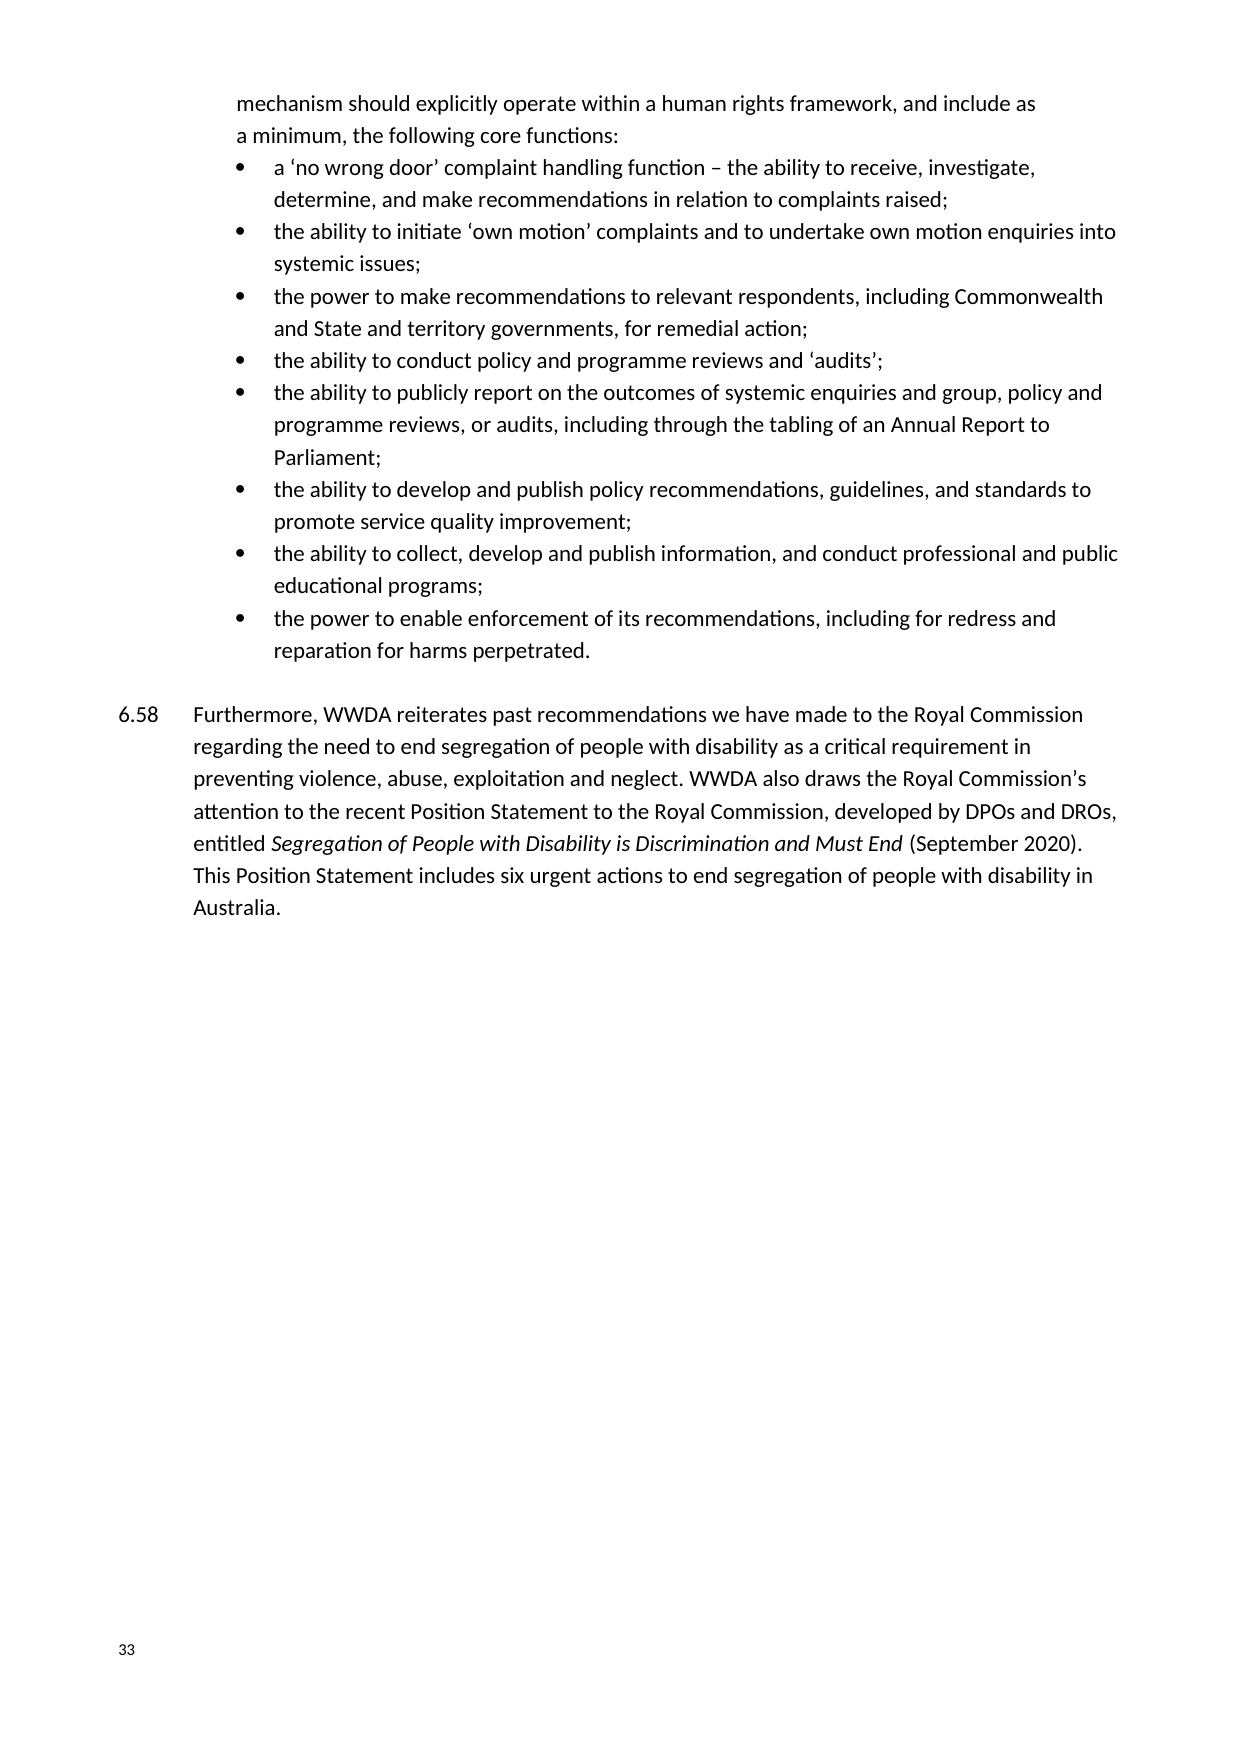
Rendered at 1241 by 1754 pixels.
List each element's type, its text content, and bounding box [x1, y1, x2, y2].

list the ability to collect, develop and publish information, and conduct professional and public educational programs; [236, 539, 1122, 599]
list the power to enable enforcement of its recommendations, including for redress and reparation for harms perpetrated. [236, 604, 1122, 664]
list the power to make recommendations to relevant respondents, including Commonwealth and State and territory governments, for remedial action; [236, 282, 1122, 342]
list the ability to conduct policy and programme reviews and ‘audits’; [236, 346, 1122, 374]
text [236, 89, 1047, 149]
list the ability to publicly report on the outcomes of systemic enquiries and group, policy and programme reviews, or audits, including through the tabling of an Annual Report to Parliament; [236, 378, 1122, 471]
list the ability to initiate ‘own motion’ complaints and to undertake own motion enquiries into systemic issues; [236, 217, 1122, 278]
text 6.58 Furthermore, WWDA reiterates past recommendations we have made to the Royal Commission regarding the need to end segregation of people with disability as a critical requirement in preventing violence, abuse, exploitation and neglect. WWDA also draws the Royal Commission’s attention to the recent Position Statement to the Royal Commission, developed by DPOs and DROs, entitled Segregation of People with Disability is Discrimination and Must End (September 2020). This Position Statement includes six urgent actions to end segregation of people with disability in Australia. [118, 700, 1122, 921]
list the ability to develop and publish policy recommendations, guidelines, and standards to promote service quality improvement; [236, 475, 1122, 535]
list a ‘no wrong door’ complaint handling function – the ability to receive, investigate, determine, and make recommendations in relation to complaints raised; [236, 153, 1122, 213]
